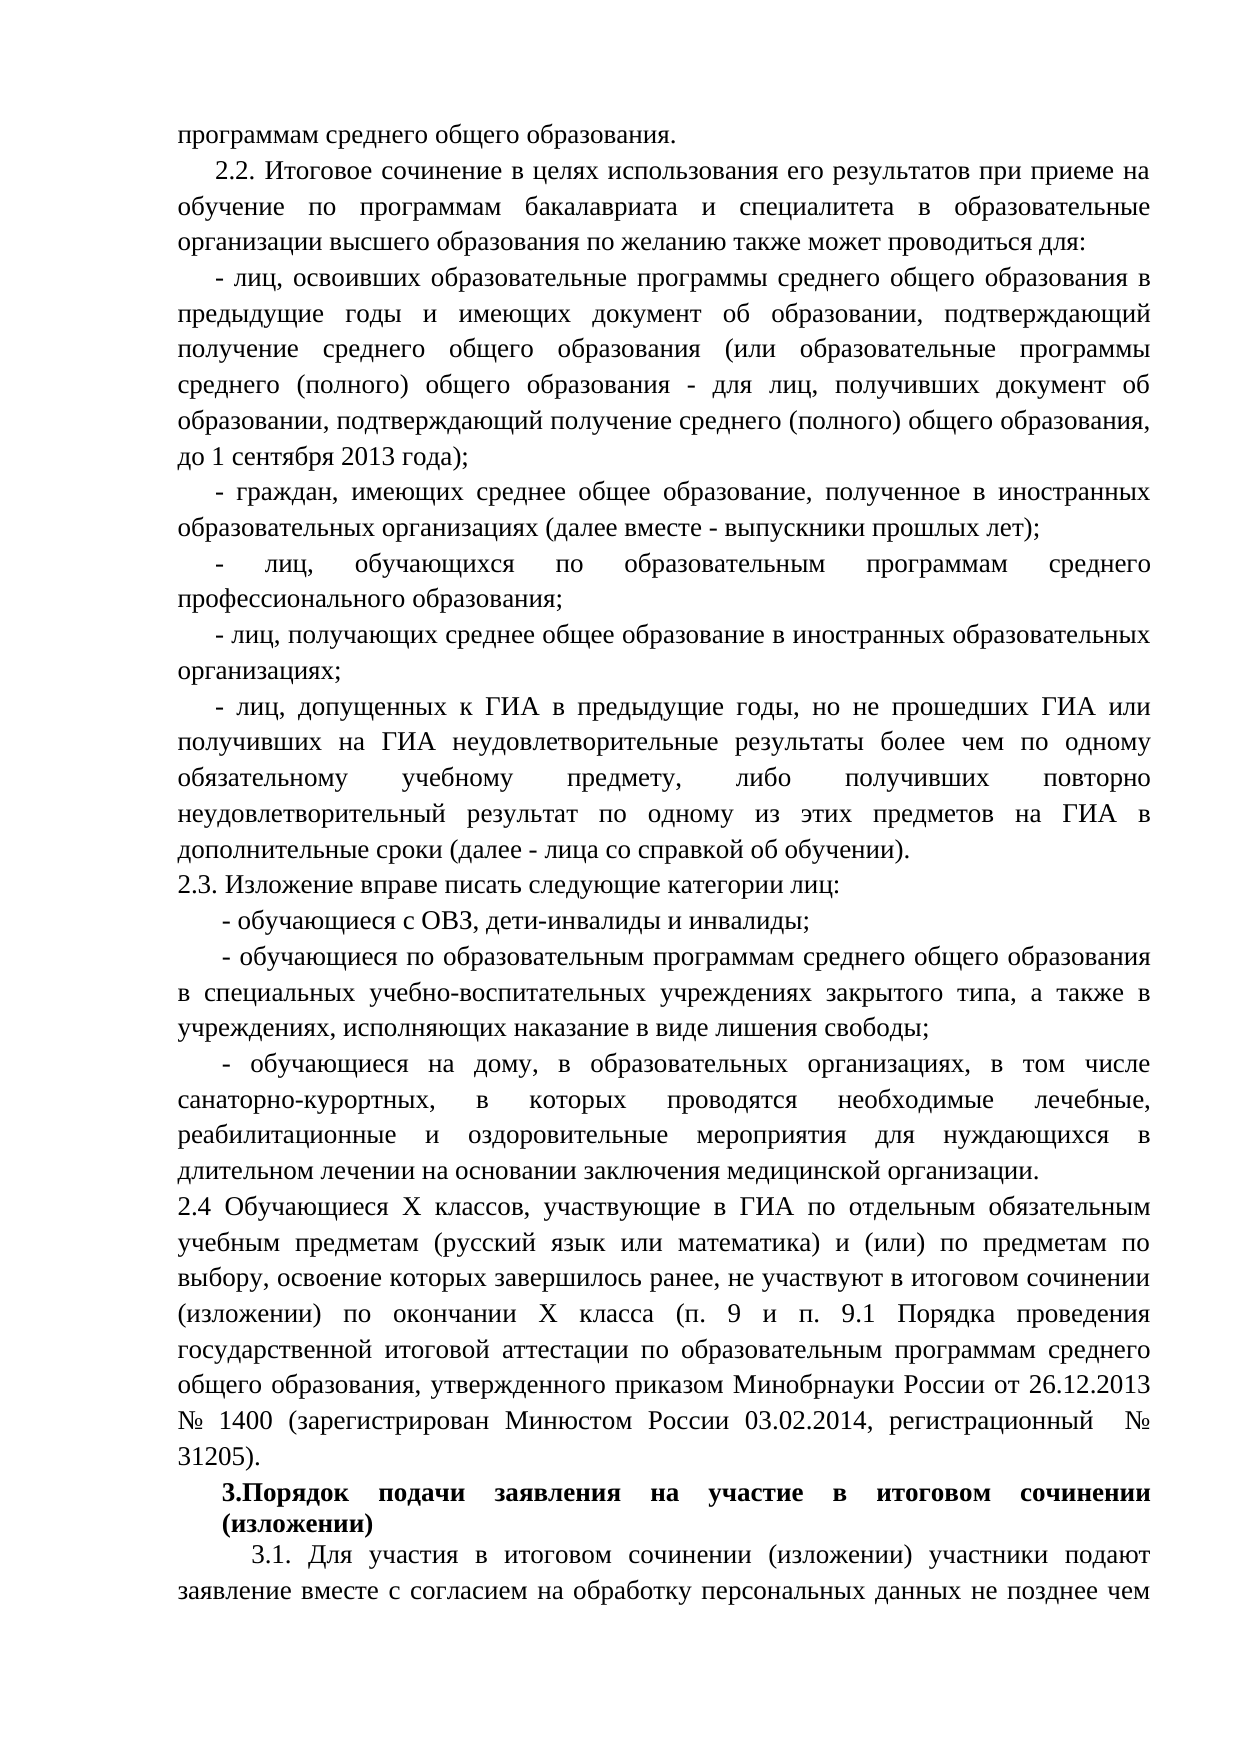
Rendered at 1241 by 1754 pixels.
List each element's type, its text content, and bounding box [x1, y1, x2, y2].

text - лиц, допущенных к ГИА в предыдущие годы, но не прошедших ГИА или получивших на ГИА неудовлетворительные результаты более чем по одному обязательному учебному предмету, либо получивших повторно неудовлетворительный результат по одному из этих предметов на ГИА в дополнительные сроки (далее - лица со справкой об обучении). [177, 690, 1152, 864]
text 3.Порядок подачи заявления на участие в итоговом сочинении (изложении) [222, 1476, 1152, 1538]
text - лиц, обучающихся по образовательным программам среднего профессионального образования; [177, 547, 1152, 614]
text - лиц, получающих среднее общее образование в иностранных образовательных организациях; [177, 618, 1152, 685]
text - обучающиеся с ОВЗ, дети-инвалиды и инвалиды; [177, 904, 1152, 935]
text 2.2. Итоговое сочинение в целях использования его результатов при приеме на обучение по программам бакалавриата и специалитета в образовательные организации высшего образования по желанию также может проводиться для: [177, 154, 1152, 256]
text 2.4 Обучающиеся X классов, участвующие в ГИА по отдельным обязательным учебным предметам (русский язык или математика) и (или) по предметам по выбору, освоение которых завершилось ранее, не участвуют в итоговом сочинении (изложении) по окончании X класса (п. 9 и п. 9.1 Порядка проведения государственной итоговой аттестации по образовательным программам среднего общего образования, утвержденного приказом Минобрнауки России от 26.12.2013 № 1400 (зарегистрирован Минюстом России 03.02.2014, регистрационный № 31205). [177, 1190, 1152, 1471]
text - обучающиеся на дому, в образовательных организациях, в том числе санаторно-курортных, в которых проводятся необходимые лечебные, реабилитационные и оздоровительные мероприятия для нуждающихся в длительном лечении на основании заключения медицинской организации. [177, 1047, 1152, 1185]
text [177, 118, 1152, 149]
text - граждан, имеющих среднее общее образование, полученное в иностранных образовательных организациях (далее вместе - выпускники прошлых лет); [177, 475, 1152, 542]
text - обучающиеся по образовательным программам среднего общего образования в специальных учебно-воспитательных учреждениях закрытого типа, а также в учреждениях, исполняющих наказание в виде лишения свободы; [177, 940, 1152, 1042]
text 2.3. Изложение вправе писать следующие категории лиц: [177, 868, 1152, 899]
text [177, 1538, 1152, 1605]
text - лиц, освоивших образовательные программы среднего общего образования в предыдущие годы и имеющих документ об образовании, подтверждающий получение среднего общего образования (или образовательные программы среднего (полного) общего образования - для лиц, получивших документ об образовании, подтверждающий получение среднего (полного) общего образования, до 1 сентября 2013 года); [177, 261, 1152, 471]
